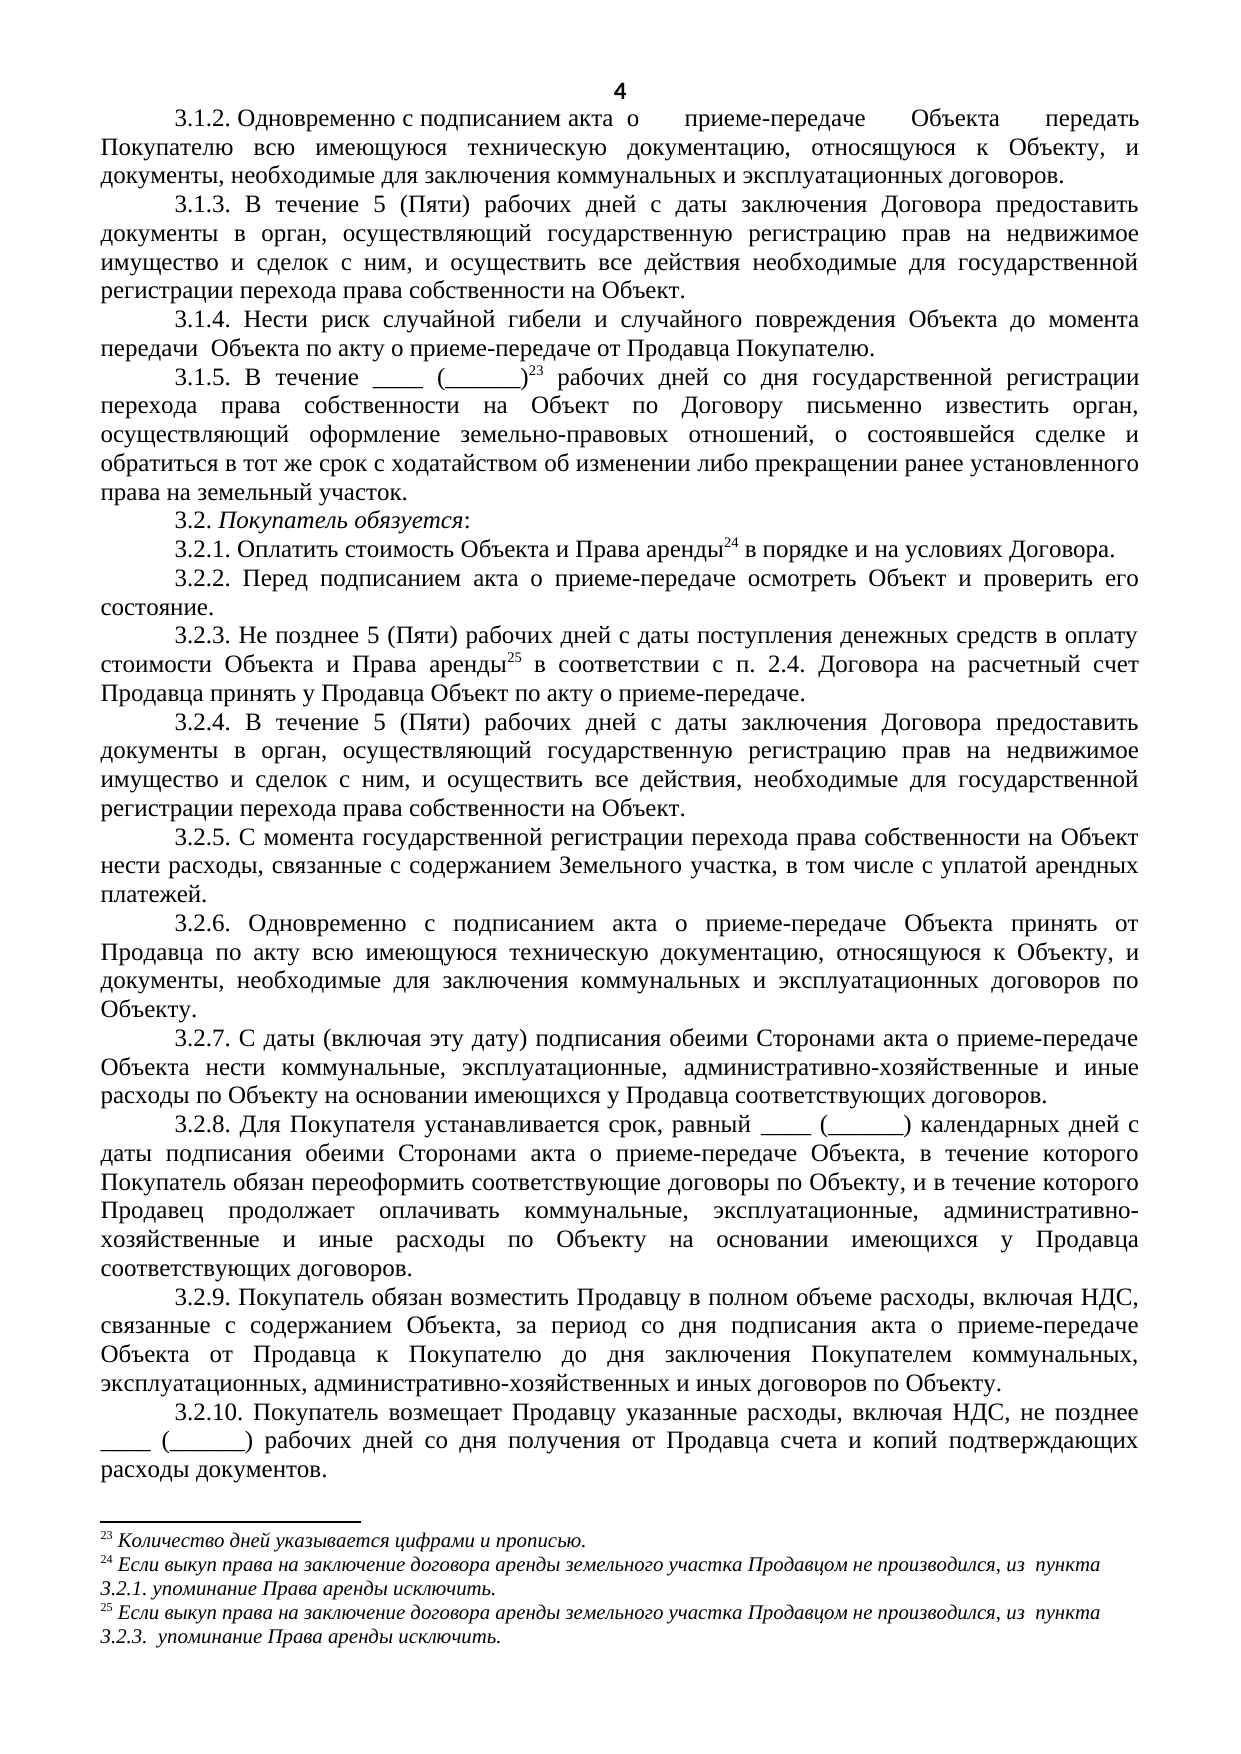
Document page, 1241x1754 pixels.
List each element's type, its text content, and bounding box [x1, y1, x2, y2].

text 3.2.6. Одновременно с подписанием акта о приеме-передаче Объекта принять от Продавца по акту всю имеющуюся техническую документацию, относящуюся к Объекту, и документы, необходимые для заключения коммунальных и эксплуатационных договоров по Объекту. [100, 908, 1140, 1023]
text 3.1.3. В течение 5 (Пяти) рабочих дней с даты заключения Договора предоставить документы в орган, осуществляющий государственную регистрацию прав на недвижимое имущество и сделок с ним, и осуществить все действия необходимые для государственной регистрации перехода права собственности на Объект. [100, 189, 1140, 304]
text 3.2.8. Для Покупателя устанавливается срок, равный ____ (______) календарных дней с даты подписания обеими Сторонами акта о приеме-передаче Объекта, в течение которого Покупатель обязан переоформить соответствующие договоры по Объекту, и в течение которого Продавец продолжает оплачивать коммунальные, эксплуатационные, административно-хозяйственные и иные расходы по Объекту на основании имеющихся у Продавца соответствующих договоров. [100, 1109, 1140, 1282]
text 3.1.2. Одновременно с подписанием акта о приеме-передаче Объекта передать Покупателю всю имеющуюся техническую документацию, относящуюся к Объекту, и документы, необходимые для заключения коммунальных и эксплуатационных договоров. [100, 103, 1140, 189]
text 3.2.3. Не позднее 5 (Пяти) рабочих дней с даты поступления денежных средств в оплату стоимости Объекта и Права аренды в соответствии с п. 2.4. Договора на расчетный счет Продавца принять у Продавца Объект по акту о приеме-передаче. [100, 621, 1140, 707]
text 3.2.10. Покупатель возмещает Продавцу указанные расходы, включая НДС, не позднее ____ (______) рабочих дней со дня получения от Продавца счета и копий подтверждающих расходы документов. [100, 1397, 1140, 1483]
text 3.2.2. Перед подписанием акта о приеме-передаче осмотреть Объект и проверить его состояние. [100, 563, 1140, 621]
text 3.1.4. Нести риск случайной гибели и случайного повреждения Объекта до момента передачи Объекта по акту о приеме-передаче от Продавца Покупателю. [100, 304, 1140, 362]
text 3.2.1. Оплатить стоимость Объекта и Права аренды в порядке и на условиях Договора. [100, 534, 1140, 563]
text 3.2.4. В течение 5 (Пяти) рабочих дней с даты заключения Договора предоставить документы в орган, осуществляющий государственную регистрацию прав на недвижимое имущество и сделок с ним, и осуществить все действия, необходимые для государственной регистрации перехода права собственности на Объект. [100, 707, 1140, 822]
text 3.2.7. С даты (включая эту дату) подписания обеими Сторонами акта о приеме-передаче Объекта нести коммунальные, эксплуатационные, административно-хозяйственные и иные расходы по Объекту на основании имеющихся у Продавца соответствующих договоров. [100, 1023, 1140, 1109]
text 3.1.5. В течение ____ (______) рабочих дней со дня государственной регистрации перехода права собственности на Объект по Договору письменно известить орган, осуществляющий оформление земельно-правовых отношений, о состоявшейся сделке и обратиться в тот же срок с ходатайством об изменении либо прекращении ранее установленного права на земельный участок. [100, 362, 1140, 506]
text 3.2.5. С момента государственной регистрации перехода права собственности на Объект нести расходы, связанные с содержанием Земельного участка, в том числе с уплатой арендных платежей. [100, 822, 1140, 908]
text 3.2.9. Покупатель обязан возместить Продавцу в полном объеме расходы, включая НДС, связанные с содержанием Объекта, за период со дня подписания акта о приеме-передаче Объекта от Продавца к Покупателю до дня заключения Покупателем коммунальных, эксплуатационных, административно-хозяйственных и иных договоров по Объекту. [100, 1282, 1140, 1397]
text 3.2. Покупатель обязуется: [100, 506, 1140, 534]
